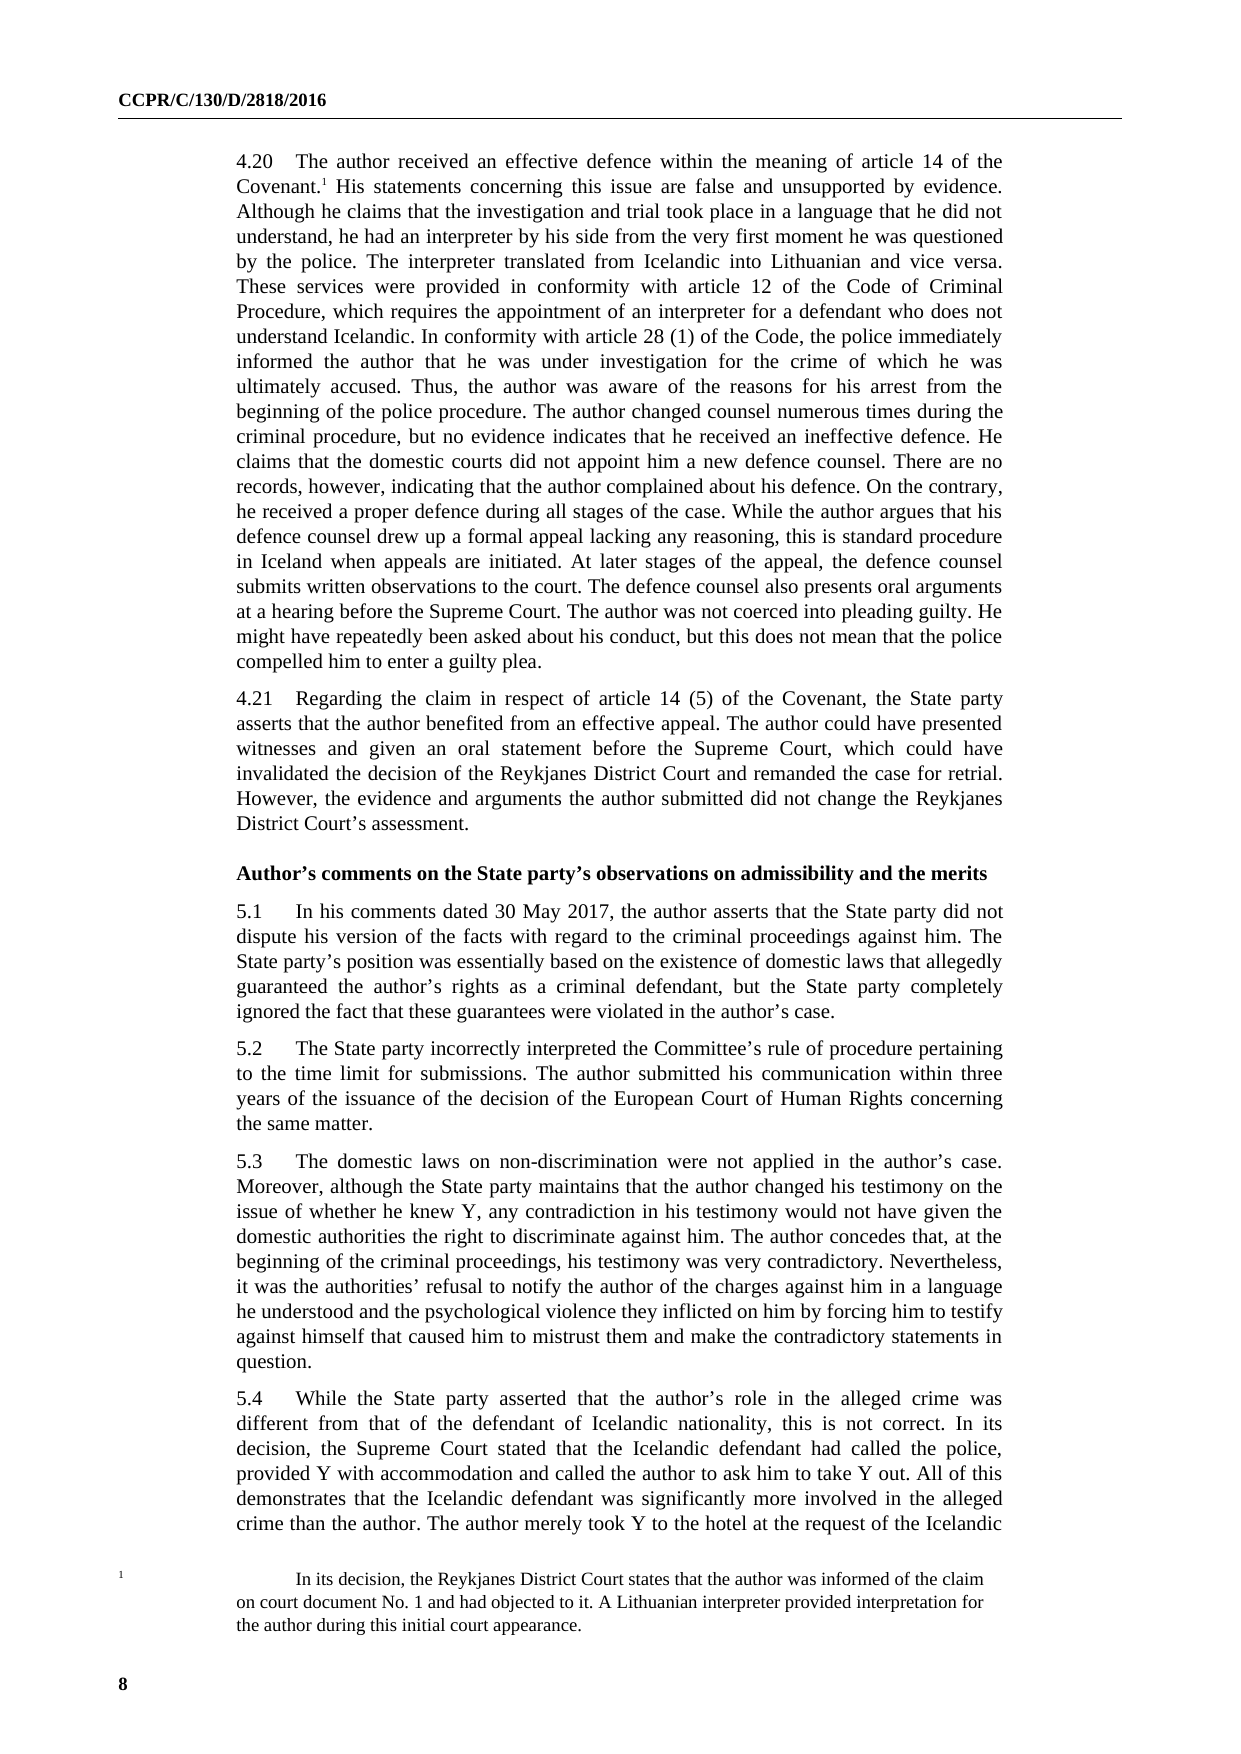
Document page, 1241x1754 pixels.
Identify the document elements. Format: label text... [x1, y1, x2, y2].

text 5.3 The domestic laws on non-discrimination were not applied in the author’s case. Moreover, although the State party maintains that the author changed his testimony on the issue of whether he knew Y, any contradiction in his testimony would not have given the domestic authorities the right to discriminate against him. The author concedes that, at the beginning of the criminal proceedings, his testimony was very contradictory. Nevertheless, it was the authorities’ refusal to notify the author of the charges against him in a language he understood and the psychological violence they inflicted on him by forcing him to testify against himself that caused him to mistrust them and make the contradictory statements in question. [236, 1148, 1004, 1373]
text 4.20 The author received an effective defence within the meaning of article 14 of the Covenant. His statements concerning this issue are false and unsupported by evidence. Although he claims that the investigation and trial took place in a language that he did not understand, he had an interpreter by his side from the very first moment he was questioned by the police. The interpreter translated from Icelandic into Lithuanian and vice versa. These services were provided in conformity with article 12 of the Code of Criminal Procedure, which requires the appointment of an interpreter for a defendant who does not understand Icelandic. In conformity with article 28 (1) of the Code, the police immediately informed the author that he was under investigation for the crime of which he was ultimately accused. Thus, the author was aware of the reasons for his arrest from the beginning of the police procedure. The author changed counsel numerous times during the criminal procedure, but no evidence indicates that he received an ineffective defence. He claims that the domestic courts did not appoint him a new defence counsel. There are no records, however, indicating that the author complained about his defence. On the contrary, he received a proper defence during all stages of the case. While the author argues that his defence counsel drew up a formal appeal lacking any reasoning, this is standard procedure in Iceland when appeals are initiated. At later stages of the appeal, the defence counsel submits written observations to the court. The defence counsel also presents oral arguments at a hearing before the Supreme Court. The author was not coerced into pleading guilty. He might have repeatedly been asked about his conduct, but this does not mean that the police compelled him to enter a guilty plea. [236, 148, 1004, 673]
text 4.21 Regarding the claim in respect of article 14 (5) of the Covenant, the State party asserts that the author benefited from an effective appeal. The author could have presented witnesses and given an oral statement before the Supreme Court, which could have invalidated the decision of the Reykjanes District Court and remanded the case for retrial. However, the evidence and arguments the author submitted did not change the Reykjanes District Court’s assessment. [236, 685, 1004, 835]
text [236, 1385, 1004, 1535]
text 5.1 In his comments dated 30 May 2017, the author asserts that the State party did not dispute his version of the facts with regard to the criminal proceedings against him. The State party’s position was essentially based on the existence of domestic laws that allegedly guaranteed the author’s rights as a criminal defendant, but the State party completely ignored the fact that these guarantees were violated in the author’s case. [236, 898, 1004, 1023]
text Author’s comments on the State party’s observations on admissibility and the merits [118, 860, 1004, 885]
text 5.2 The State party incorrectly interpreted the Committee’s rule of procedure pertaining to the time limit for submissions. The author submitted his communication within three years of the issuance of the decision of the European Court of Human Rights concerning the same matter. [236, 1035, 1004, 1135]
